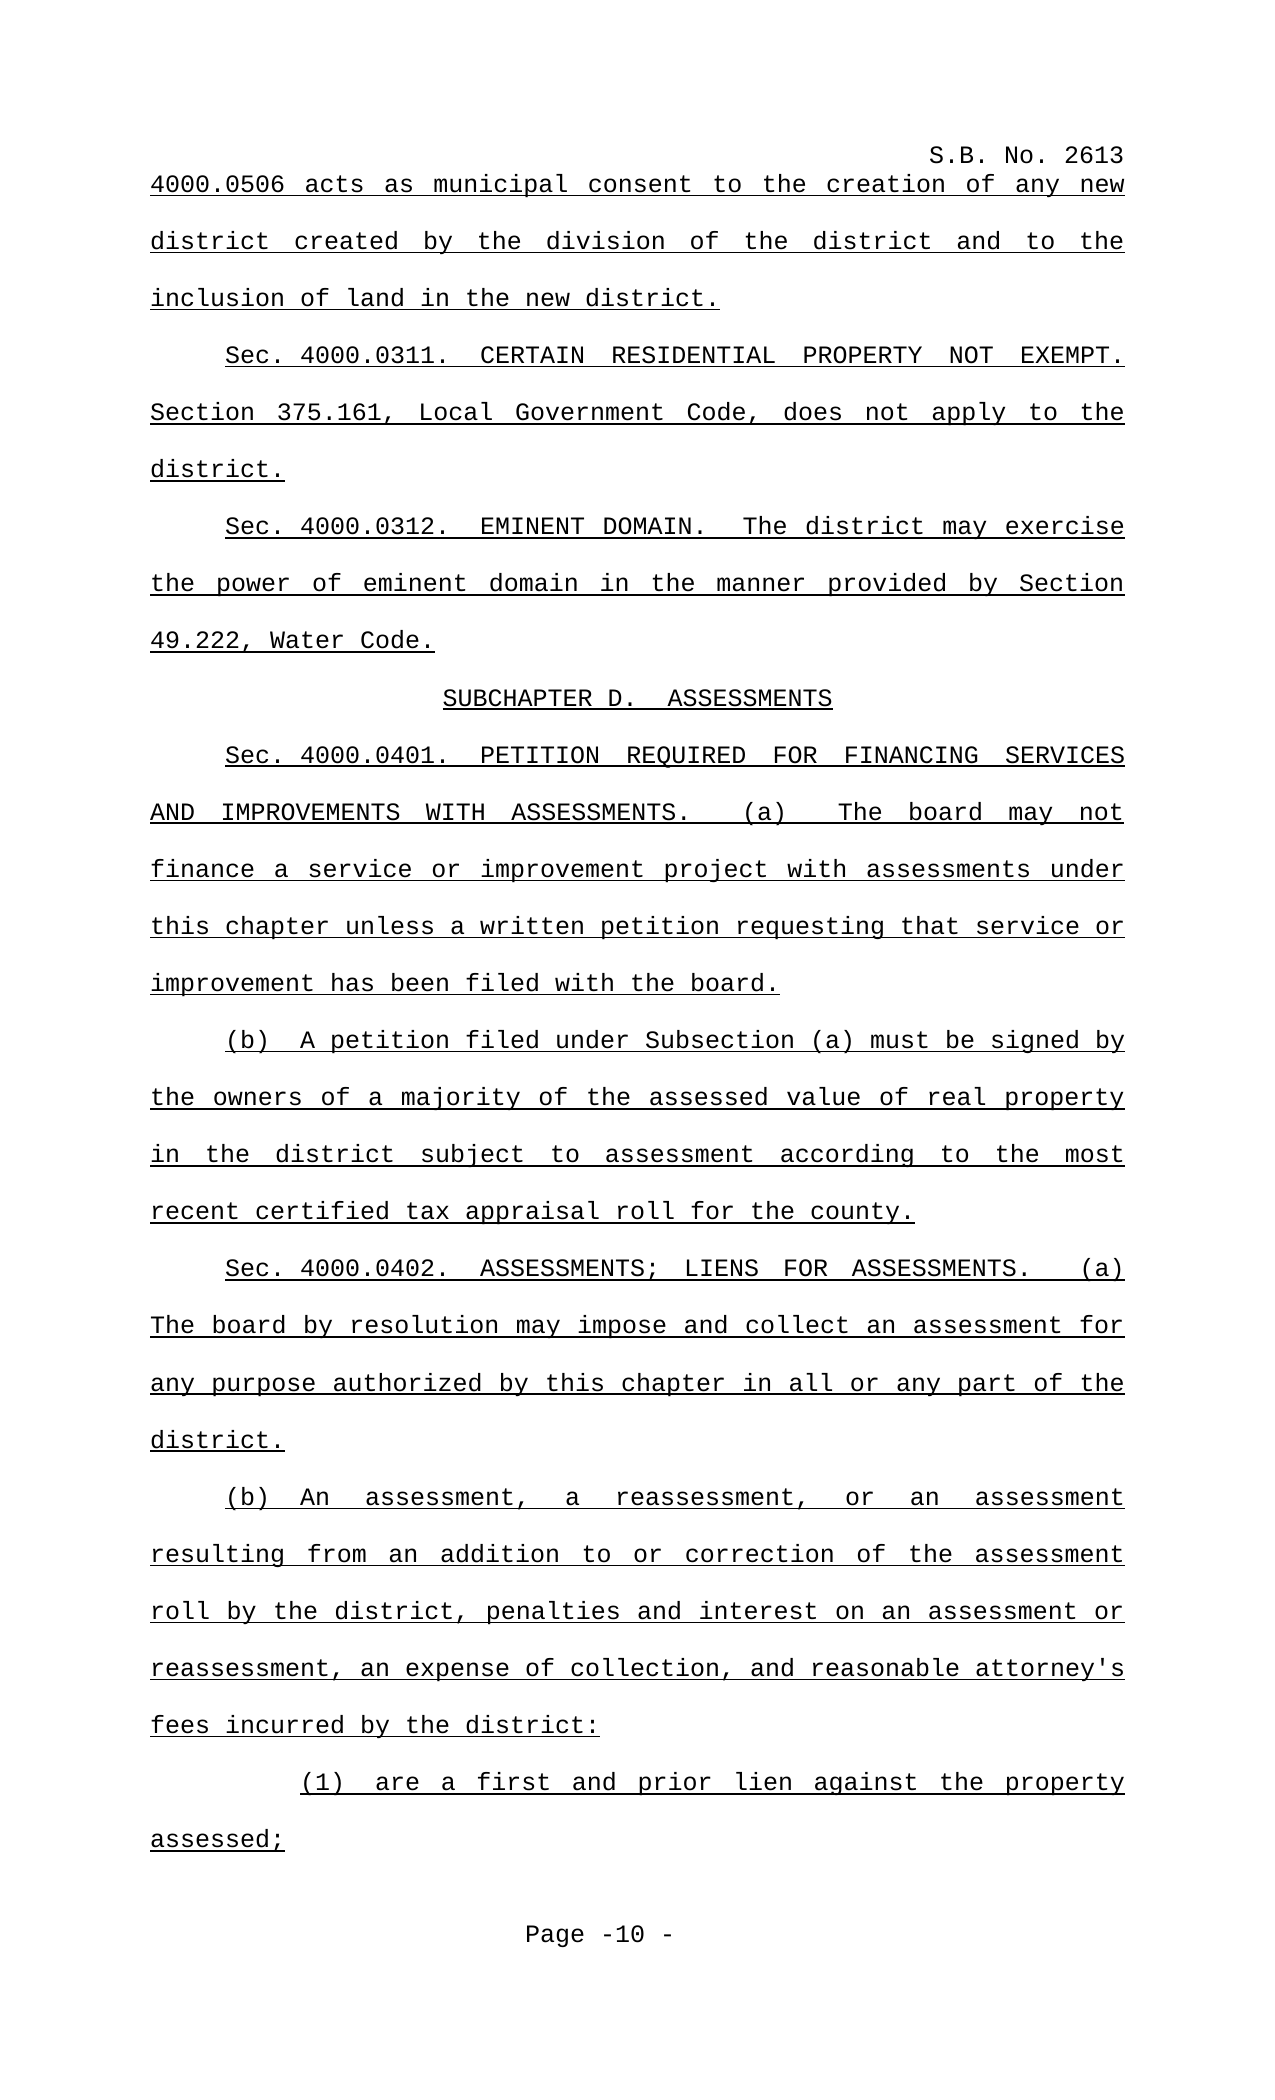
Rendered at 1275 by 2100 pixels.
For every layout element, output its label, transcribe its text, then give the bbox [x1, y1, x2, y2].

text Sec. 4000.0312. EMINENT DOMAIN. The district may exercise the power of eminent domain in the manner provided by Section 49.222, Water Code. [150, 596, 1125, 656]
text (b) A petition filed under Subsection (a) must be signed by the owners of a majority of the assessed value of real property in the district subject to assessment according to the most recent certified tax appraisal roll for the county. [150, 1110, 1125, 1165]
text (b) An assessment, a reassessment, or an assessment resulting from an addition to or correction of the assessment roll by the district, penalties and interest on an assessment or reassessment, an expense of collection, and reasonable attorney's fees incurred by the district: [150, 1680, 1125, 1741]
text Sec. 4000.0312. EMINENT DOMAIN. The district may exercise the power of eminent domain in the manner provided by Section 49.222, Water Code. [150, 514, 1125, 594]
text (b) An assessment, a reassessment, or an assessment resulting from an addition to or correction of the assessment roll by the district, penalties and interest on an assessment or reassessment, an expense of collection, and reasonable attorney's fees incurred by the district: [150, 1566, 1125, 1622]
text Sec. 4000.0402. ASSESSMENTS; LIENS FOR ASSESSMENTS. (a) The board by resolution may impose and collect an assessment for any purpose authorized by this chapter in all or any part of the district. [150, 1256, 1125, 1336]
text (1) are a first and prior lien against the property assessed; [150, 1769, 1125, 1855]
text Sec. 4000.0402. ASSESSMENTS; LIENS FOR ASSESSMENTS. (a) The board by resolution may impose and collect an assessment for any purpose authorized by this chapter in all or any part of the district. [150, 1395, 1125, 1456]
text Sec. 4000.0311. CERTAIN RESIDENTIAL PROPERTY NOT EXEMPT. Section 375.161, Local Government Code, does not apply to the district. [150, 425, 1125, 485]
text (b) A petition filed under Subsection (a) must be signed by the owners of a majority of the assessed value of real property in the district subject to assessment according to the most recent certified tax appraisal roll for the county. [150, 1027, 1125, 1108]
text Sec. 4000.0401. PETITION REQUIRED FOR FINANCING SERVICES AND IMPROVEMENTS WITH ASSESSMENTS. (a) The board may not finance a service or improvement project with assessments under this chapter unless a written petition requesting that service or improvement has been filed with the board. [150, 938, 1125, 999]
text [150, 171, 1125, 195]
text (b) An assessment, a reassessment, or an assessment resulting from an addition to or correction of the assessment roll by the district, penalties and interest on an assessment or reassessment, an expense of collection, and reasonable attorney's fees incurred by the district: [150, 1484, 1125, 1565]
text Sec. 4000.0402. ASSESSMENTS; LIENS FOR ASSESSMENTS. (a) The board by resolution may impose and collect an assessment for any purpose authorized by this chapter in all or any part of the district. [150, 1338, 1125, 1393]
text Sec. 4000.0401. PETITION REQUIRED FOR FINANCING SERVICES AND IMPROVEMENTS WITH ASSESSMENTS. (a) The board may not finance a service or improvement project with assessments under this chapter unless a written petition requesting that service or improvement has been filed with the board. [150, 742, 1125, 880]
text Sec. 4000.0311. CERTAIN RESIDENTIAL PROPERTY NOT EXEMPT. Section 375.161, Local Government Code, does not apply to the district. [150, 342, 1125, 423]
text SUBCHAPTER D. ASSESSMENTS [150, 685, 1125, 713]
text Sec. 4000.0401. PETITION REQUIRED FOR FINANCING SERVICES AND IMPROVEMENTS WITH ASSESSMENTS. (a) The board may not finance a service or improvement project with assessments under this chapter unless a written petition requesting that service or improvement has been filed with the board. [150, 881, 1125, 937]
text (b) An assessment, a reassessment, or an assessment resulting from an addition to or correction of the assessment roll by the district, penalties and interest on an assessment or reassessment, an expense of collection, and reasonable attorney's fees incurred by the district: [150, 1623, 1125, 1679]
text (b) A petition filed under Subsection (a) must be signed by the owners of a majority of the assessed value of real property in the district subject to assessment according to the most recent certified tax appraisal roll for the county. [150, 1167, 1125, 1227]
